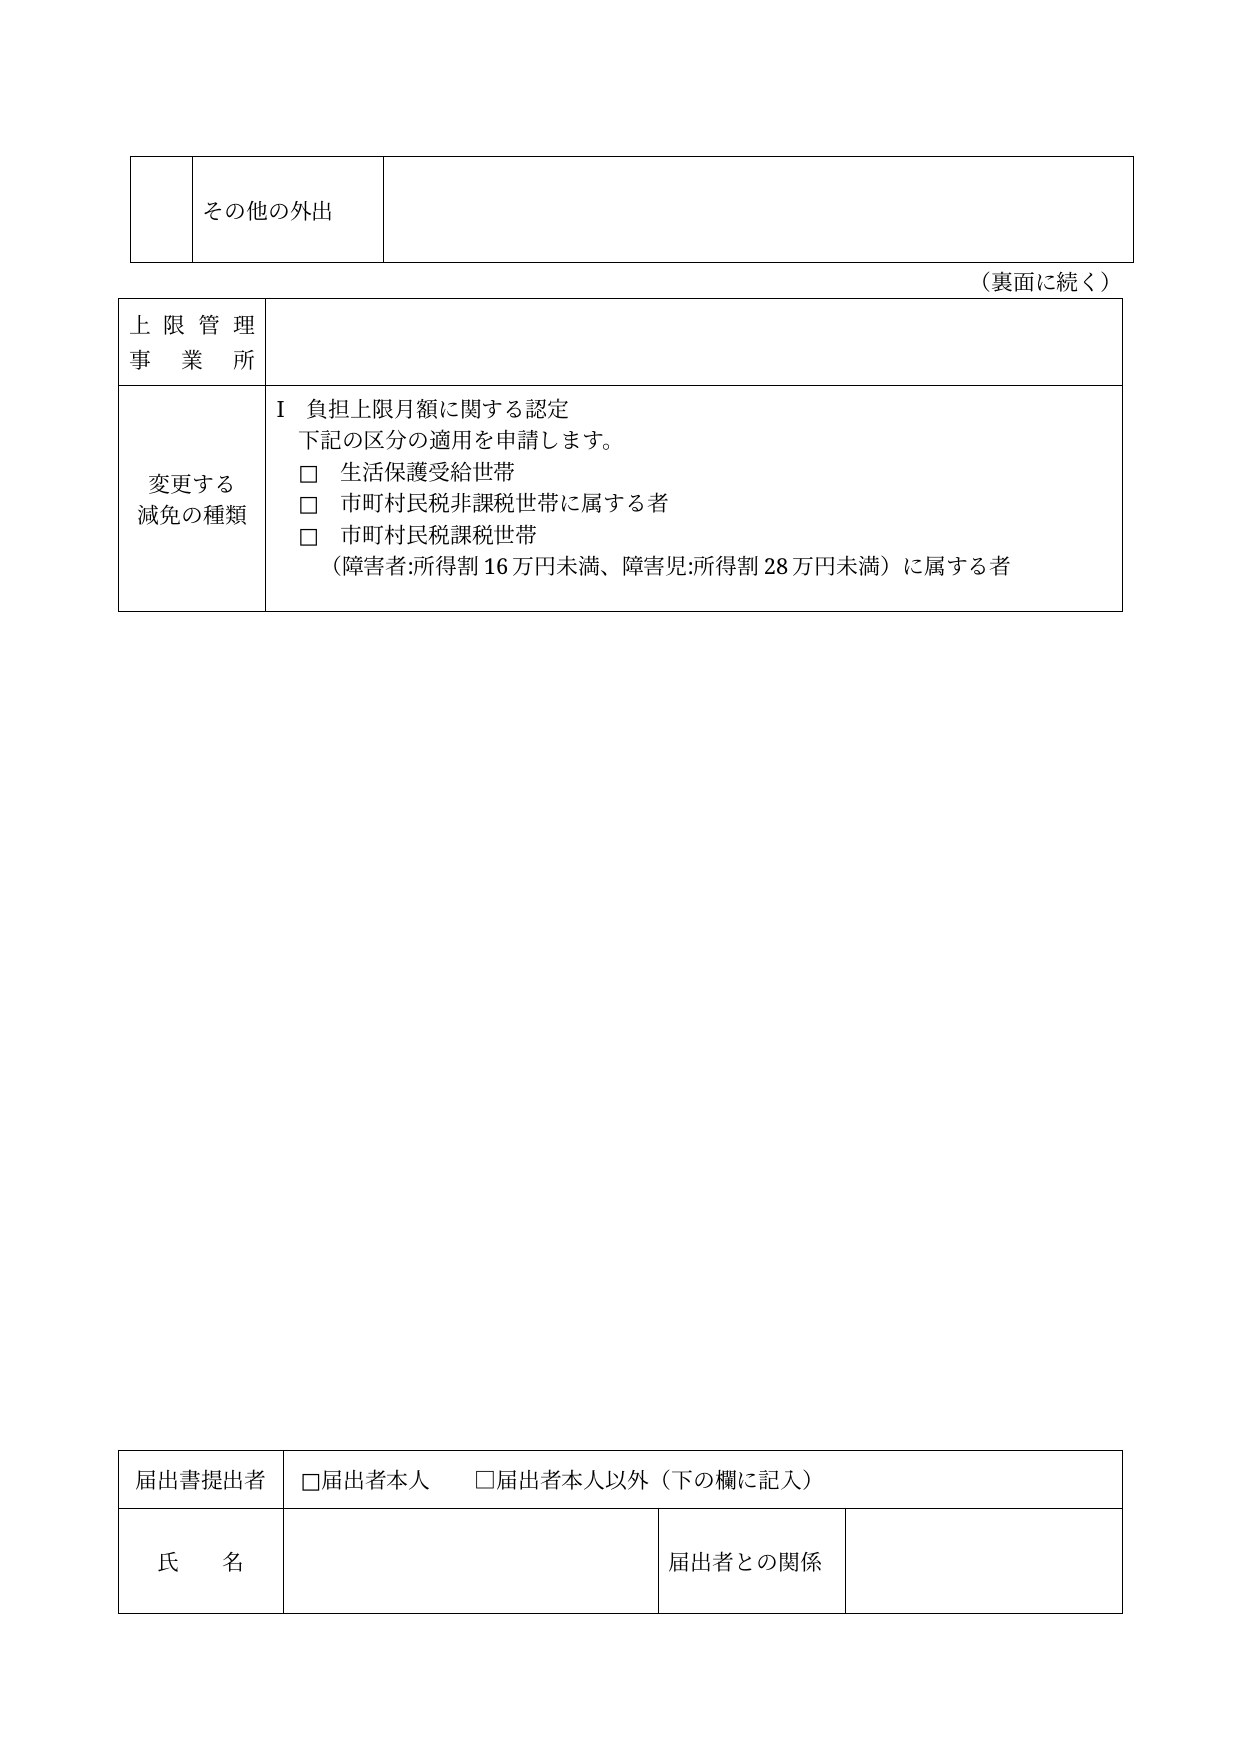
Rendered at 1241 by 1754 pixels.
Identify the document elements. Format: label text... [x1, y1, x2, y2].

table_cell [284, 1509, 658, 1613]
text （裏面に続く） [118, 263, 1122, 298]
table_cell [384, 157, 1133, 262]
table_cell 変更する 減免の種類 [119, 386, 265, 611]
table_header 上限管理 事業所 [119, 299, 265, 385]
table_header [266, 299, 1122, 385]
table_cell 氏 名 [119, 1509, 283, 1613]
table_cell 届出者との関係 [659, 1509, 845, 1613]
table_cell [846, 1509, 1122, 1613]
table_header 届出書提出者 [119, 1451, 283, 1507]
table_header □届出者本人 □届出者本人以外（下の欄に記入） [284, 1451, 1122, 1507]
table_cell Ⅰ 負担上限月額に関する認定 下記の区分の適用を申請します。 □ 生活保護受給世帯 □ 市町村民税非課税世帯に属する者 □ 市町村民税課税世帯 （障害者:所得割16万円未満、障害児:所得割28万円未満）に属する者 [266, 386, 1122, 611]
table_cell その他の外出 [193, 157, 383, 262]
